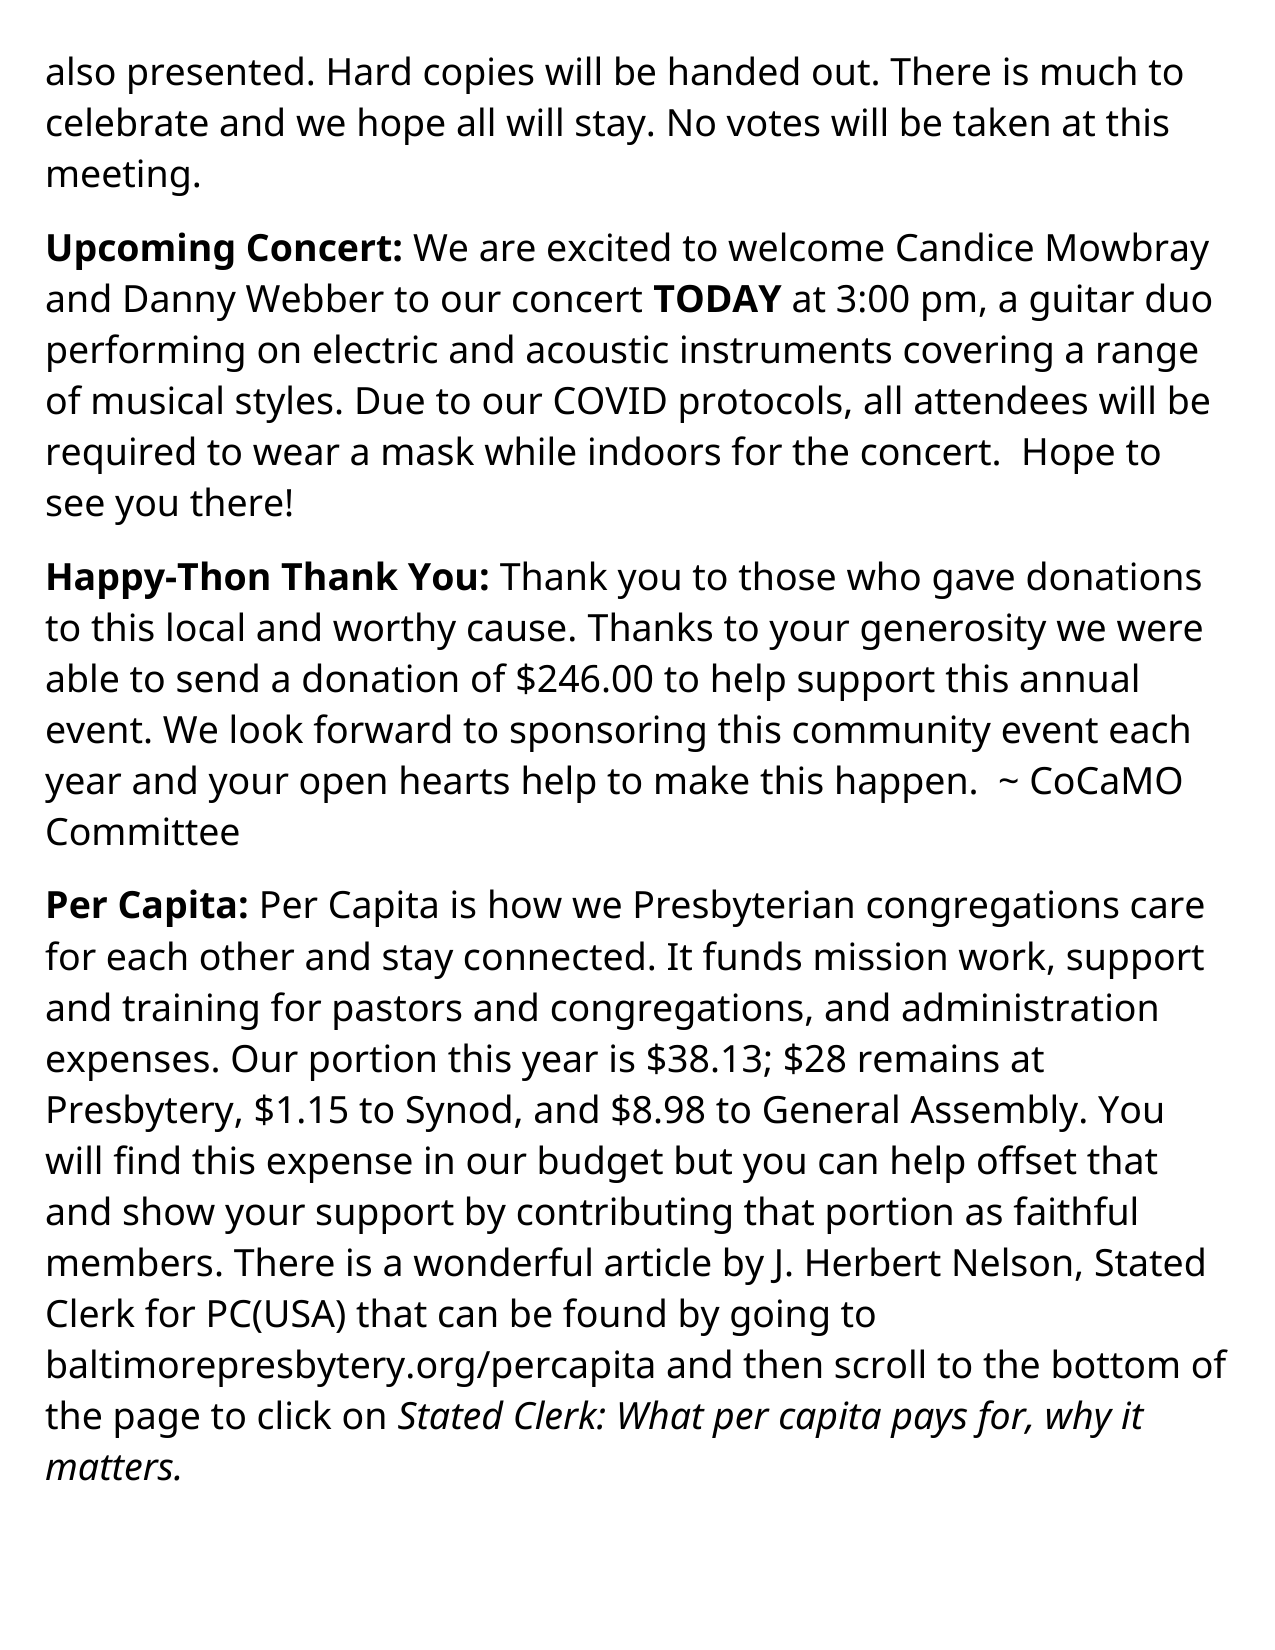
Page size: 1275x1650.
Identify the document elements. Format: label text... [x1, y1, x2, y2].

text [45, 45, 1230, 198]
text Per Capita: Per Capita is how we Presbyterian congregations care for each other and stay connected. It funds mission work, support and training for pastors and congregations, and administration expenses. Our portion this year is $38.13; $28 remains at Presbytery, $1.15 to Synod, and $8.98 to General Assembly. You will find this expense in our budget but you can help offset that and show your support by contributing that portion as faithful members. There is a wonderful article by J. Herbert Nelson, Stated Clerk for PC(USA) that can be found by going to baltimorepresbytery.org/percapita and then scroll to the bottom of the page to click on Stated Clerk: What per capita pays for, why it matters. [45, 879, 1230, 1491]
text Happy-Thon Thank You: Thank you to those who gave donations to this local and worthy cause. Thanks to your generosity we were able to send a donation of $246.00 to help support this annual event. We look forward to sponsoring this community event each year and your open hearts help to make this happen. ~ CoCaMO Committee [45, 550, 1230, 856]
text Upcoming Concert: We are excited to welcome Candice Mowbray and Danny Webber to our concert TODAY at 3:00 pm, a guitar duo performing on electric and acoustic instruments covering a range of musical styles. Due to our COVID protocols, all attendees will be required to wear a mask while indoors for the concert. Hope to see you there! [45, 221, 1230, 527]
